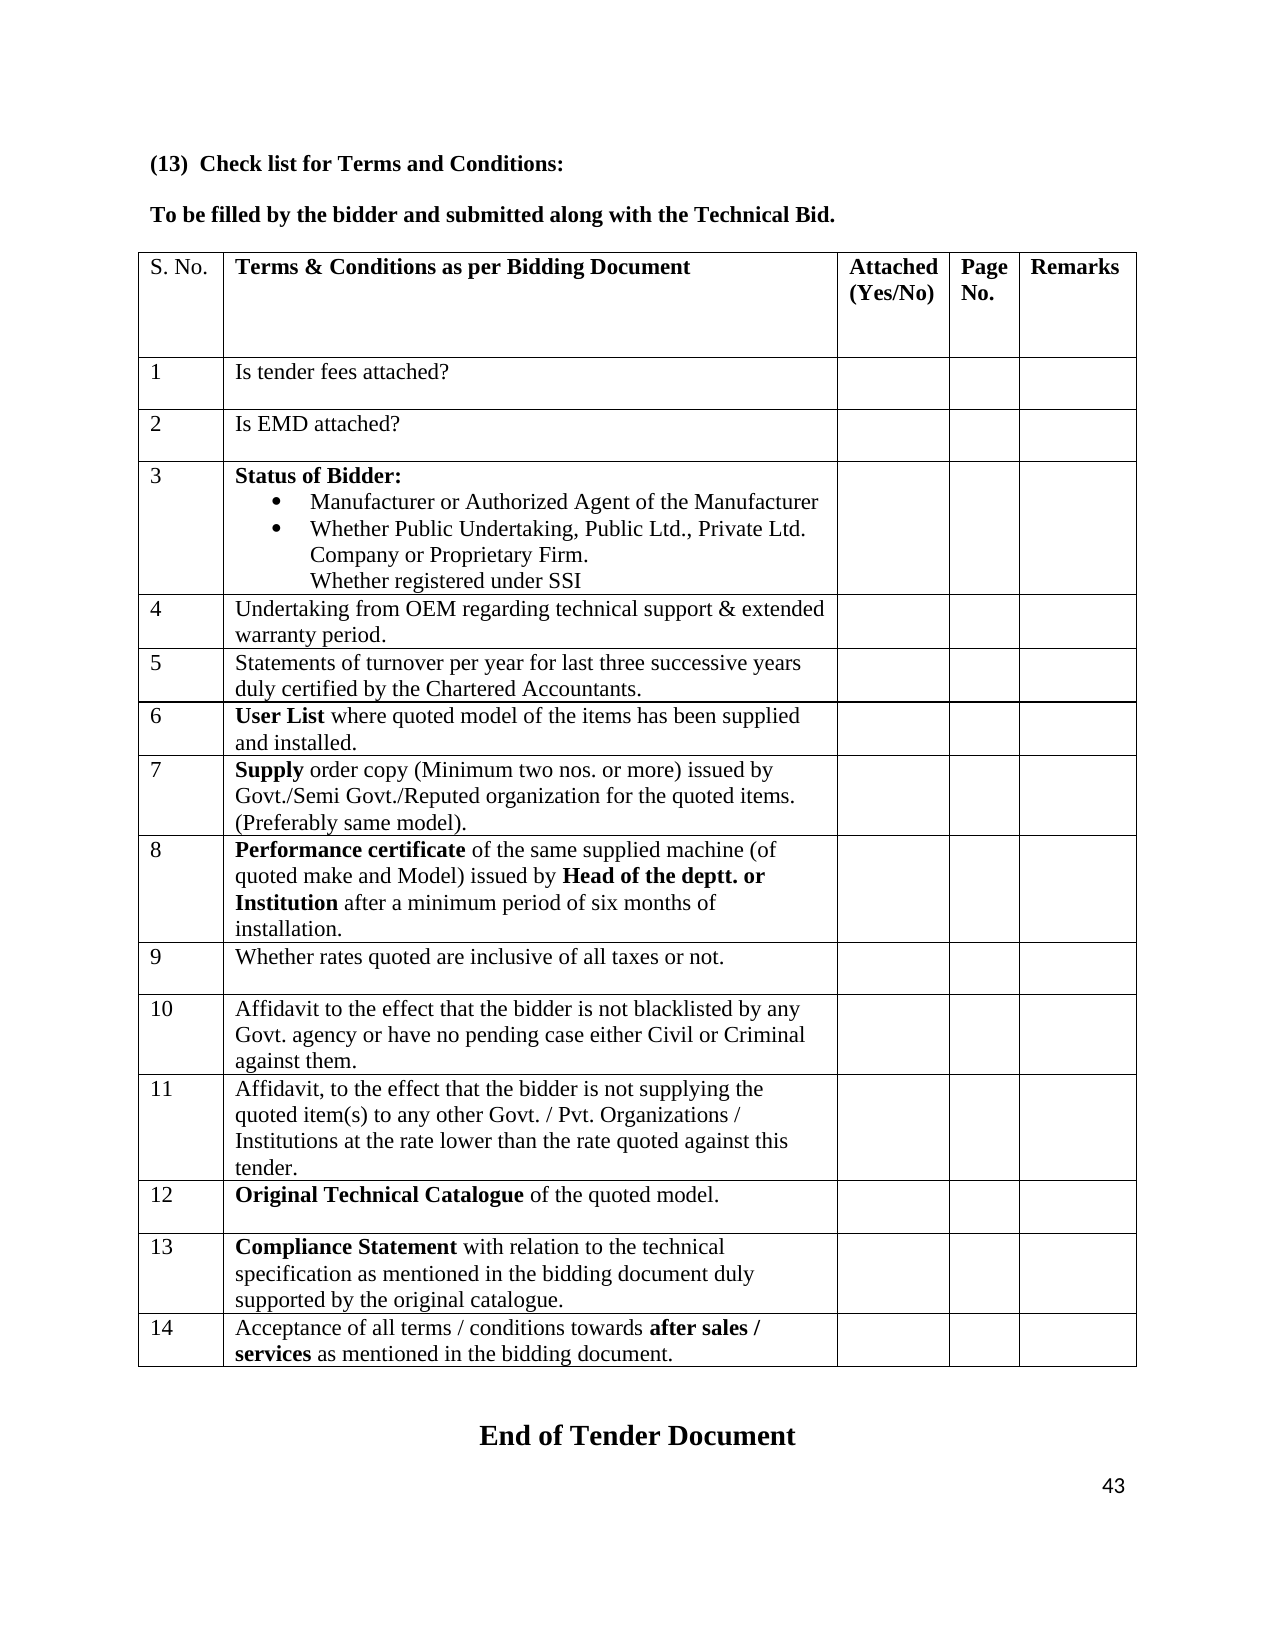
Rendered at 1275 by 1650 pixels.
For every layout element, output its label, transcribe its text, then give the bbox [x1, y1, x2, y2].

table_cell Undertaking from OEM regarding technical support & extended warranty period. [224, 595, 837, 648]
table_cell [950, 358, 1019, 409]
table_cell [950, 649, 1019, 701]
table_cell Status of Bidder: Manufacturer or Authorized Agent of the Manufacturer Whether Public Undertaking, Public Ltd., Private Ltd. Company or Proprietary Firm. Whether registered under SSI [224, 462, 837, 594]
table_cell 9 [139, 943, 223, 994]
table_cell Compliance Statement with relation to the technical specification as mentioned in the bidding document duly supported by the original catalogue. [224, 1234, 837, 1312]
table_cell [950, 703, 1019, 755]
table_cell 1 [139, 358, 223, 409]
table_cell [838, 943, 949, 994]
table_header Terms & Conditions as per Bidding Document [224, 253, 837, 357]
table_cell Is tender fees attached? [224, 358, 837, 409]
table_cell [950, 943, 1019, 994]
table_cell [838, 649, 949, 701]
table_cell 8 [139, 836, 223, 942]
table_cell [1020, 756, 1136, 835]
table_cell Performance certificate of the same supplied machine (of quoted make and Model) issued by Head of the deptt. or Institution after a minimum period of six months of installation. [224, 836, 837, 942]
table_cell [838, 410, 949, 461]
table_cell 11 [139, 1075, 223, 1180]
table_cell [950, 756, 1019, 835]
table_cell [1020, 995, 1136, 1074]
table_cell 7 [139, 756, 223, 835]
table_header Remarks [1020, 253, 1136, 357]
table_cell Whether rates quoted are inclusive of all taxes or not. [224, 943, 837, 994]
table_cell [1020, 1075, 1136, 1180]
table_cell [838, 1234, 949, 1312]
table_cell Is EMD attached? [224, 410, 837, 461]
table_cell [838, 462, 949, 594]
table_cell [838, 756, 949, 835]
table_cell [1020, 703, 1136, 755]
table_cell 3 [139, 462, 223, 594]
table_cell [950, 1181, 1019, 1232]
table_cell [838, 1181, 949, 1232]
table_cell Statements of turnover per year for last three successive years duly certified by the Chartered Accountants. [224, 649, 837, 701]
table_cell [950, 595, 1019, 648]
table_header S. No. [139, 253, 223, 357]
table_cell 6 [139, 703, 223, 755]
table_cell 12 [139, 1181, 223, 1232]
text (13) Check list for Terms and Conditions: [150, 150, 1125, 176]
table_cell Affidavit, to the effect that the bidder is not supplying the quoted item(s) to any other Govt. / Pvt. Organizations / Institutions at the rate lower than the rate quoted against this tender. [224, 1075, 837, 1180]
table_cell [1020, 1181, 1136, 1232]
table_cell [1020, 1234, 1136, 1312]
table_cell 2 [139, 410, 223, 461]
table_cell [950, 995, 1019, 1074]
table_cell [838, 703, 949, 755]
text End of Tender Document [150, 1418, 1125, 1452]
table_cell [838, 595, 949, 648]
table_cell User List where quoted model of the items has been supplied and installed. [224, 703, 837, 755]
table_header Attached (Yes/No) [838, 253, 949, 357]
table_cell [1020, 462, 1136, 594]
table_cell [950, 836, 1019, 942]
table_cell [1020, 358, 1136, 409]
table_cell 10 [139, 995, 223, 1074]
table_cell [1020, 836, 1136, 942]
table_cell 13 [139, 1234, 223, 1312]
table_cell [950, 1075, 1019, 1180]
table_cell [950, 410, 1019, 461]
table_cell [838, 1075, 949, 1180]
table_cell Supply order copy (Minimum two nos. or more) issued by Govt./Semi Govt./Reputed organization for the quoted items. (Preferably same model). [224, 756, 837, 835]
table_cell 14 [139, 1314, 223, 1366]
text To be filled by the bidder and submitted along with the Technical Bid. [150, 201, 1125, 227]
table_cell [1020, 1314, 1136, 1366]
table_cell [950, 1234, 1019, 1312]
table_cell [1020, 595, 1136, 648]
table_cell [1020, 410, 1136, 461]
table_cell 4 [139, 595, 223, 648]
table_cell [1020, 943, 1136, 994]
table_cell Original Technical Catalogue of the quoted model. [224, 1181, 837, 1232]
table_cell Acceptance of all terms / conditions towards after sales / services as mentioned in the bidding document. [224, 1314, 837, 1366]
table_cell [838, 1314, 949, 1366]
table_header Page No. [950, 253, 1019, 357]
table_cell [838, 836, 949, 942]
table_cell [950, 1314, 1019, 1366]
table_cell [838, 358, 949, 409]
table_cell 5 [139, 649, 223, 701]
table_cell [1020, 649, 1136, 701]
table_cell Affidavit to the effect that the bidder is not blacklisted by any Govt. agency or have no pending case either Civil or Criminal against them. [224, 995, 837, 1074]
table_cell [950, 462, 1019, 594]
table_cell [838, 995, 949, 1074]
